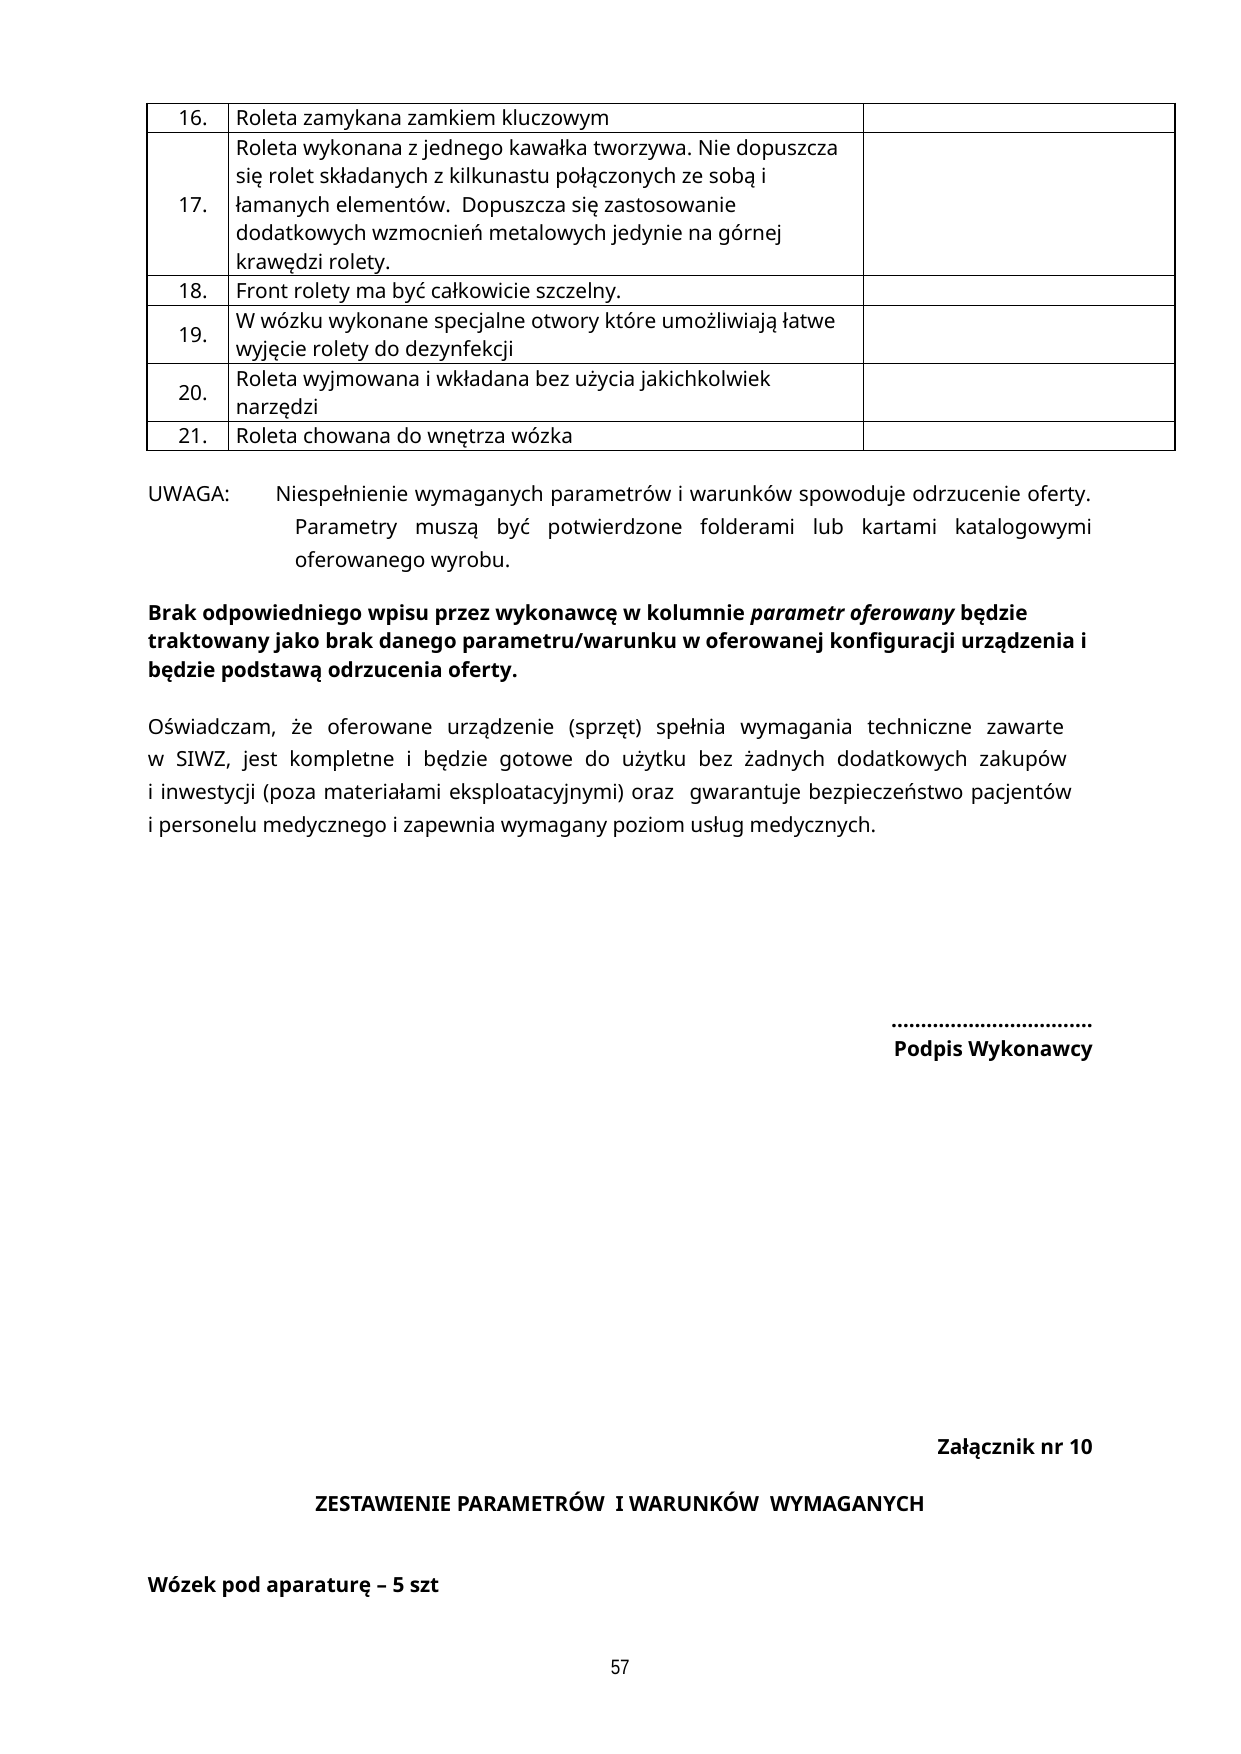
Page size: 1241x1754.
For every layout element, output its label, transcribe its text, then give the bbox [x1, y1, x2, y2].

table_cell Roleta wyjmowana i wkładana bez użycia jakichkolwiek narzędzi [229, 364, 863, 421]
subtitle Załącznik nr 10 [148, 1432, 1093, 1460]
table_cell [864, 364, 1174, 421]
table_cell [864, 276, 1174, 305]
table_cell [864, 133, 1174, 275]
table_cell Roleta wykonana z jednego kawałka tworzywa. Nie dopuszcza się rolet składanych z kilkunastu połączonych ze sobą i łamanych elementów. Dopuszcza się zastosowanie dodatkowych wzmocnień metalowych jedynie na górnej krawędzi rolety. [229, 133, 863, 275]
text Podpis Wykonawcy [148, 1034, 1093, 1062]
table_cell W wózku wykonane specjalne otwory które umożliwiają łatwe wyjęcie rolety do dezynfekcji [229, 306, 863, 363]
table_cell Roleta zamykana zamkiem kluczowym [229, 104, 863, 132]
subtitle ZESTAWIENIE PARAMETRÓW I WARUNKÓW WYMAGANYCH [148, 1489, 1093, 1517]
table_cell Roleta chowana do wnętrza wózka [229, 422, 863, 450]
table_cell [148, 133, 228, 275]
table_cell [864, 104, 1174, 132]
table_cell [148, 422, 228, 450]
text ……………………………. [148, 1005, 1093, 1034]
table_cell [148, 306, 228, 363]
text Wózek pod aparaturę – 5 szt [148, 1571, 1093, 1599]
table_cell [148, 104, 228, 132]
table_cell [148, 364, 228, 421]
table_cell Front rolety ma być całkowicie szczelny. [229, 276, 863, 305]
text Oświadczam, że oferowane urządzenie (sprzęt) spełnia wymagania techniczne zawarte w SIWZ, jest kompletne i będzie gotowe do użytku bez żadnych dodatkowych zakupów i inwestycji (poza materiałami eksploatacyjnymi) oraz gwarantuje bezpieczeństwo pacjentów i personelu medycznego i zapewnia wymagany poziom usług medycznych. [148, 712, 1079, 838]
table_cell [864, 422, 1174, 450]
text UWAGA: Niespełnienie wymaganych parametrów i warunków spowoduje odrzucenie oferty. Parametry muszą być potwierdzone folderami lub kartami katalogowymi oferowanego wyrobu. [148, 479, 1093, 573]
table_cell [864, 306, 1174, 363]
text Brak odpowiedniego wpisu przez wykonawcę w kolumnie parametr oferowany będzie traktowany jako brak danego parametru/warunku w oferowanej konfiguracji urządzenia i będzie podstawą odrzucenia oferty. [148, 598, 1093, 683]
table_cell [148, 276, 228, 305]
